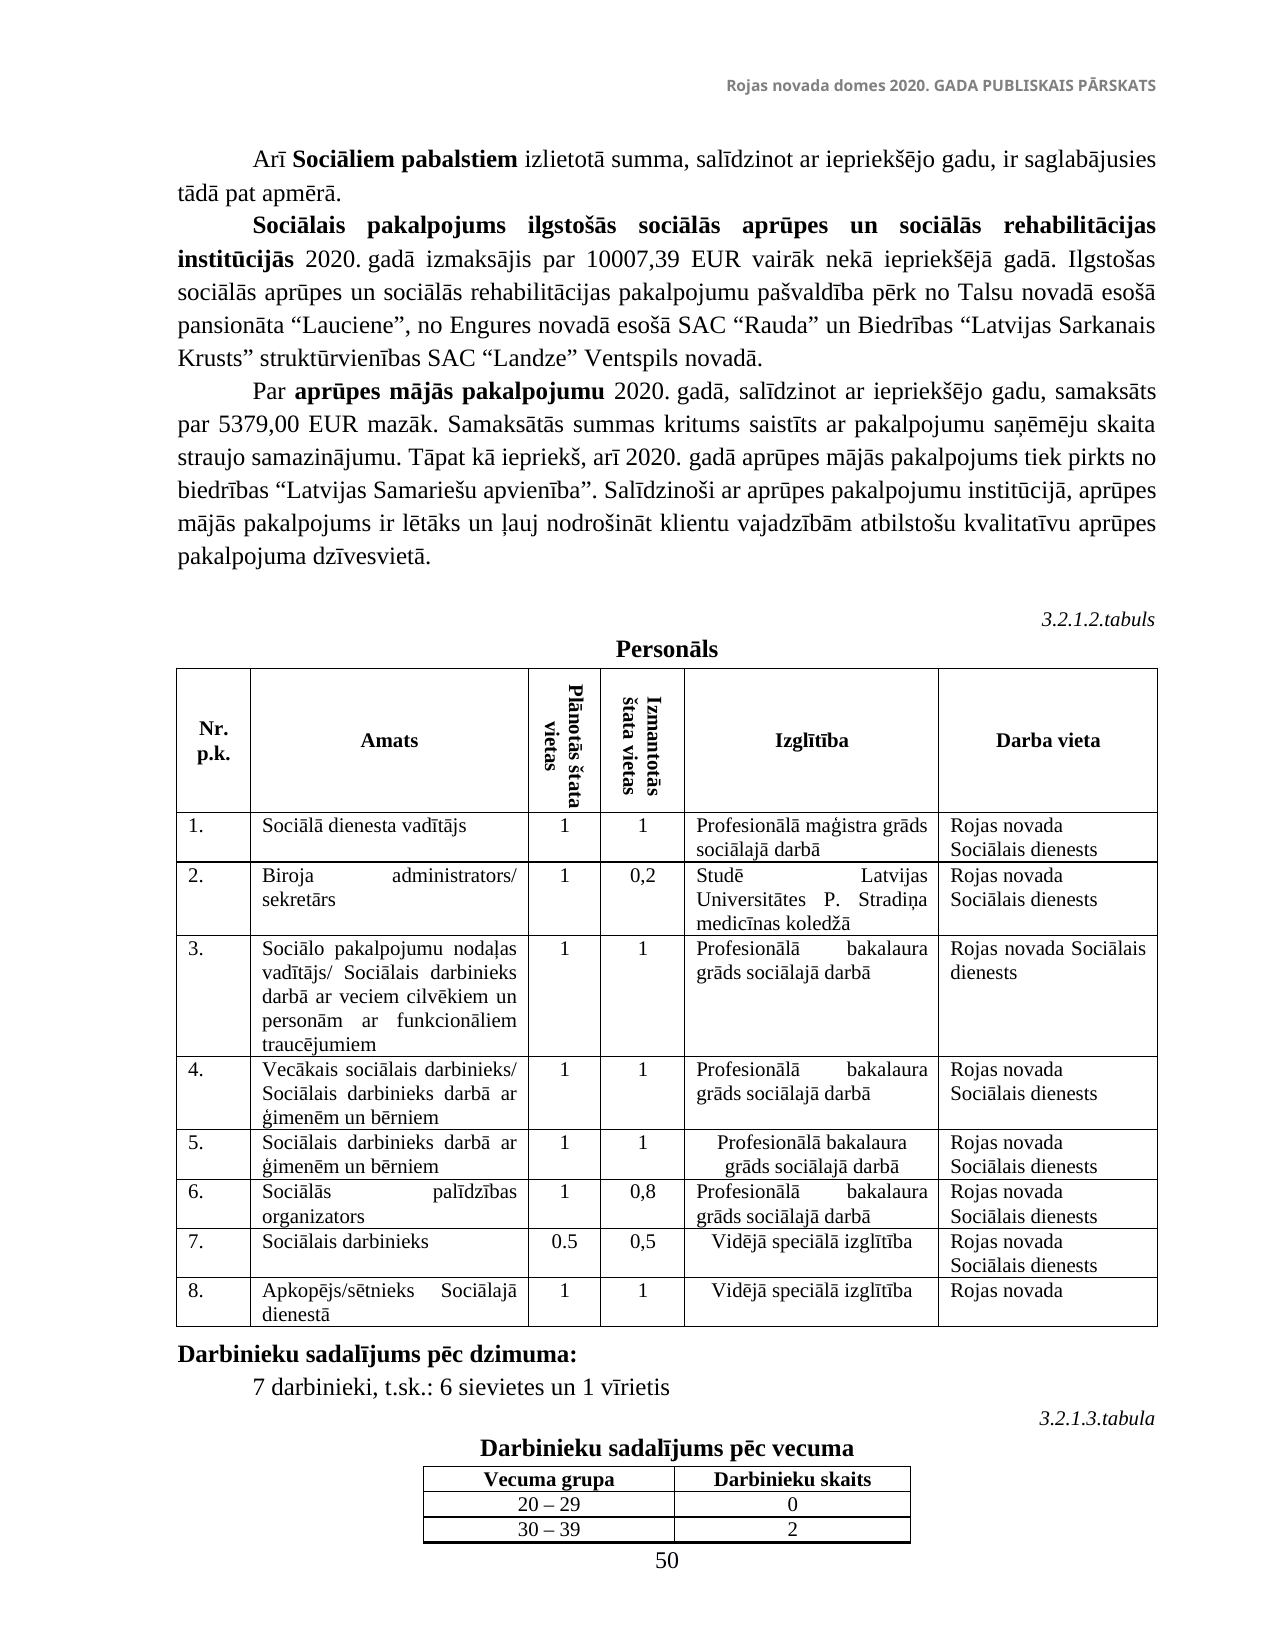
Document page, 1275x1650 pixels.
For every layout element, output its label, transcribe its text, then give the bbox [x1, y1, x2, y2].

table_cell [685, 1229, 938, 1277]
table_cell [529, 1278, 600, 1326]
text Darbinieku sadalījums pēc dzimuma: [177, 1339, 1157, 1368]
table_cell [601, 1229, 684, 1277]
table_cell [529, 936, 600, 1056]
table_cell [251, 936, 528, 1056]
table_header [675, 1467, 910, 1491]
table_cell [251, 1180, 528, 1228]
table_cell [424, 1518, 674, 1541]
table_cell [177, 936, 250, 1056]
text Personāls [177, 634, 1157, 663]
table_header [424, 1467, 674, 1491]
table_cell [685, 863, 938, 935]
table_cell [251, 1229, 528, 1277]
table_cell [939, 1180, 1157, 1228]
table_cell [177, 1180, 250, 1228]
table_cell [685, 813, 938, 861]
text 3.2.1.2.tabuls [177, 607, 1157, 631]
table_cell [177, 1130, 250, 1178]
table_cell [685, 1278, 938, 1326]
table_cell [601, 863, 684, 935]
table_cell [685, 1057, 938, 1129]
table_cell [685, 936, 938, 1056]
text Sociālais pakalpojums ilgstošās sociālās aprūpes un sociālās rehabilitācijas institūcijās 2020. gadā izmaksājis par 10007,39 EUR vairāk nekā iepriekšējā gadā. Ilgstošas sociālās aprūpes un sociālās rehabilitācijas pakalpojumu pašvaldība pērk no Talsu novadā esošā pansionāta “Lauciene”, no Engures novadā esošā SAC “Rauda” un Biedrības “Latvijas Sarkanais Krusts” struktūrvienības SAC “Landze” Ventspils novadā. [177, 211, 1157, 371]
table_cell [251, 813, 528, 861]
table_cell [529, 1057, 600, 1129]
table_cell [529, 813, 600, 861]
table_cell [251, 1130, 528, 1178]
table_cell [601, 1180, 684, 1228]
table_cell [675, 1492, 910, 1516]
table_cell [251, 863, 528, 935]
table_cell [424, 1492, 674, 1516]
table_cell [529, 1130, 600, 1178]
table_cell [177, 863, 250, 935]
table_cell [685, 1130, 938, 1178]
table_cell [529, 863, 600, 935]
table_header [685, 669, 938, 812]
text Darbinieku sadalījums pēc vecuma [177, 1433, 1157, 1462]
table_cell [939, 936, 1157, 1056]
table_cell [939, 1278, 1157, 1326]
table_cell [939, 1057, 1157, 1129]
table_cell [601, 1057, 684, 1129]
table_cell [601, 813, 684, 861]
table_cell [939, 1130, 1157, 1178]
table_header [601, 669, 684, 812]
text 7 darbinieki, t.sk.: 6 sievietes un 1 vīrietis [177, 1372, 1157, 1401]
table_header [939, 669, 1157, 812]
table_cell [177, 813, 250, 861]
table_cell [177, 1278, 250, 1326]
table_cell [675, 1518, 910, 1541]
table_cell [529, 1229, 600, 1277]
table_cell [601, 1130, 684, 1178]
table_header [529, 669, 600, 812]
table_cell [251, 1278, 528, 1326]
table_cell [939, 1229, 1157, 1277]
text 3.2.1.3.tabula [177, 1406, 1157, 1429]
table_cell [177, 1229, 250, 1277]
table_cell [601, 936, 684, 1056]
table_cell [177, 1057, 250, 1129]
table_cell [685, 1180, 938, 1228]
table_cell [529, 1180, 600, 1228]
text Arī Sociāliem pabalstiem izlietotā summa, salīdzinot ar iepriekšējo gadu, ir saglabājusies tādā pat apmērā. [177, 144, 1157, 206]
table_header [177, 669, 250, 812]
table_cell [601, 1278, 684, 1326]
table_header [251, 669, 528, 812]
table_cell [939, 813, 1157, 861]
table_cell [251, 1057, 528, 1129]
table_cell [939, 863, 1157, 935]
text Par aprūpes mājās pakalpojumu 2020. gadā, salīdzinot ar iepriekšējo gadu, samaksāts par 5379,00 EUR mazāk. Samaksātās summas kritums saistīts ar pakalpojumu saņēmēju skaita straujo samazinājumu. Tāpat kā iepriekš, arī 2020. gadā aprūpes mājās pakalpojums tiek pirkts no biedrības “Latvijas Samariešu apvienība”. Salīdzinoši ar aprūpes pakalpojumu institūcijā, aprūpes mājās pakalpojums ir lētāks un ļauj nodrošināt klientu vajadzībām atbilstošu kvalitatīvu aprūpes pakalpojuma dzīvesvietā. [177, 376, 1157, 569]
